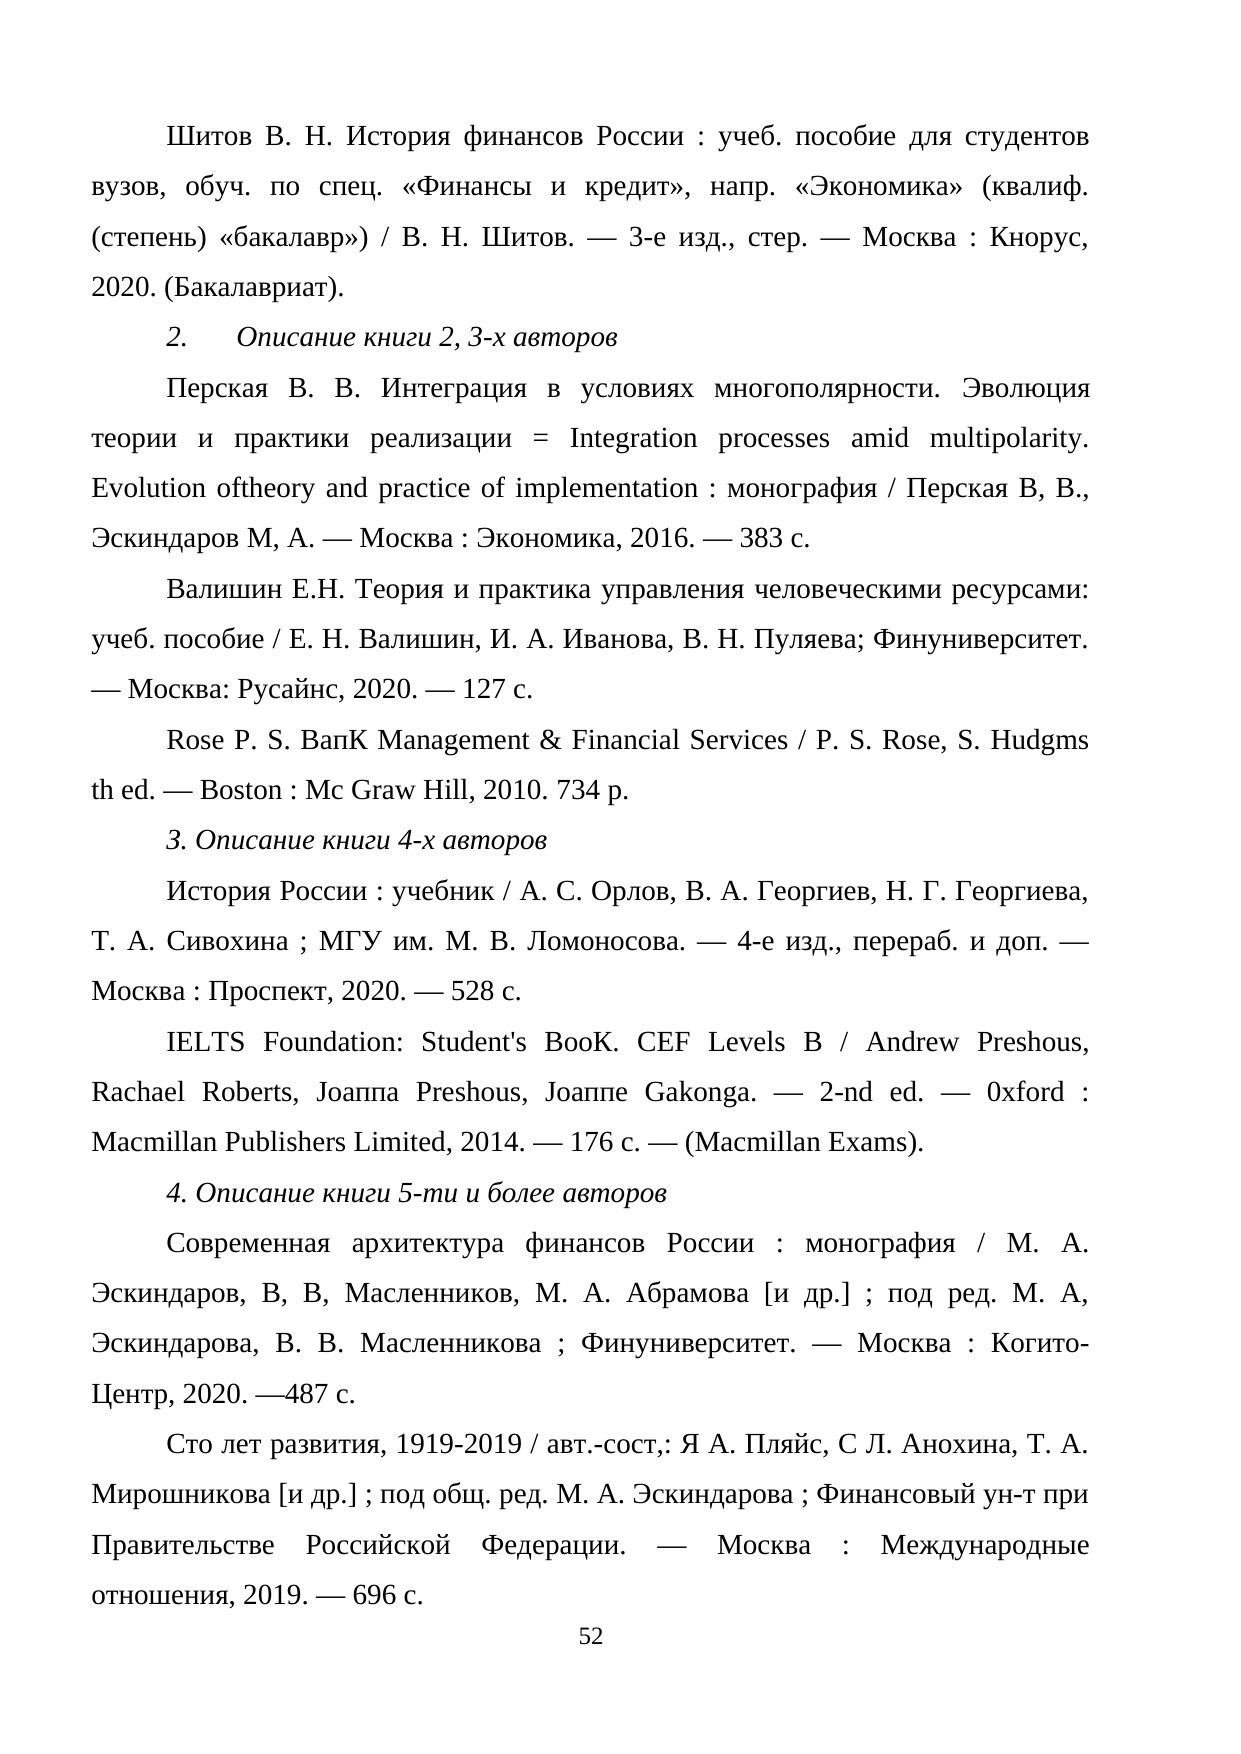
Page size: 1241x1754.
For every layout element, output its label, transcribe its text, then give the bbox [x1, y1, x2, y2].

text Rose Р. S. ВапК Management & Financial Services / Р. S. Rose, S. Hudgms th ed. — Boston : Мс Graw Hill, 2010. 734 р. [91, 722, 1090, 806]
text 2. Описание книги 2, 3-х авторов [91, 319, 1090, 353]
text З. Описание книги 4-х авторов [91, 822, 1090, 856]
text Валишин Е.Н. Теория и практика управления человеческими ресурсами: учеб. пособие / Е. Н. Валишин, И. А. Иванова, В. Н. Пуляева; Финуниверситет. — Москва: Русайнс, 2020. — 127 с. [91, 571, 1090, 705]
text IELTS Foundation: Student's ВооК. CEF Levels В / Andrew Preshous, Rachael Roberts, Јоаппа Preshous, Јоаппе Gakonga. — 2-nd ed. — 0xford : Macmillan Publishers Limited, 2014. — 176 с. — (Macmillan Exams). [91, 1024, 1090, 1158]
text Перская В. В. Интеграция в условиях многополярности. Эволюция теории и практики реализации = Integration processes amid multipolarity. Evolution oftheory and practice of implementation : монография / Перская В, В., Эскиндаров М, А. — Москва : Экономика, 2016. — 383 с. [91, 370, 1090, 554]
text Сто лет развития, 1919-2019 / авт.-сост,: Я А. Пляйс, С Л. Анохина, Т. А. Мирошникова [и др.] ; под общ. ред. М. А. Эскиндарова ; Финансовый ун-т при Правительстве Российской Федерации. — Москва : Международные отношения, 2019. — 696 с. [91, 1426, 1090, 1611]
text Шитов В. Н. История финансов России : учеб. пособие для студентов вузов, обуч. по спец. «Финансы и кредит», напр. «Экономика» (квалиф. (степень) «бакалавр») / В. Н. Шитов. — 3-е изд., стер. — Москва : Кнорус, 2020. (Бакалавриат). [91, 118, 1090, 303]
text История России : учебник / А. С. Орлов, В. А. Георгиев, Н. Г. Георгиева, Т. А. Сивохина ; МГУ им. М. В. Ломоносова. — 4-е изд., перераб. и доп. — Москва : Проспект, 2020. — 528 с. [91, 873, 1090, 1007]
text 4. Описание книги 5-ти и более авторов [91, 1175, 1090, 1208]
text Современная архитектура финансов России : монография / М. А. Эскиндаров, В, В, Масленников, М. А. Абрамова [и др.] ; под ред. М. А, Эскиндарова, В. В. Масленникова ; Финуниверситет. — Москва : Когито-Центр, 2020. —487 с. [91, 1225, 1090, 1409]
